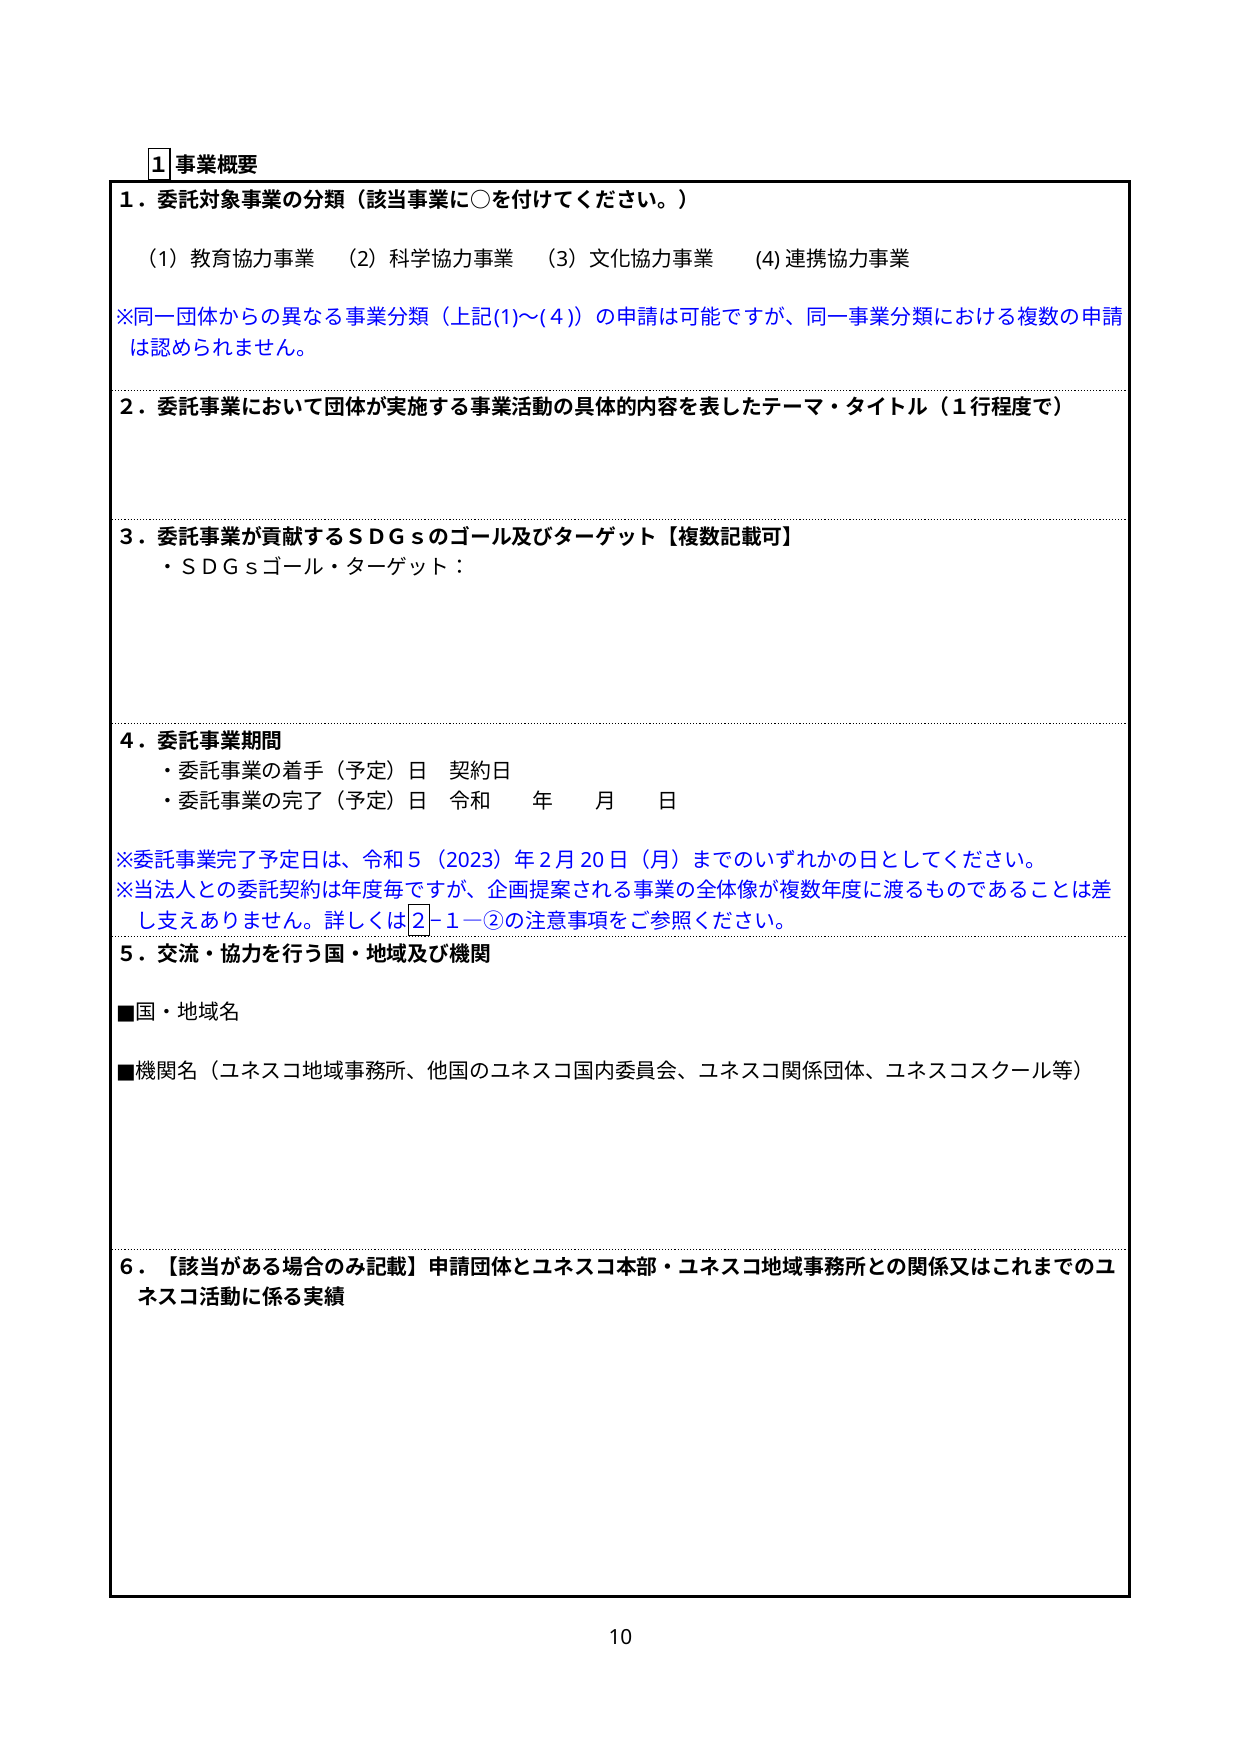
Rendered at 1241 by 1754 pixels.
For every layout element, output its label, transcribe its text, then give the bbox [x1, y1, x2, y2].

table_cell ４．委託事業期間 ・委託事業の着手（予定）日 契約日 ・委託事業の完了（予定）日 令和 年 月 日 ※委託事業完了予定日は、令和５（2023）年2月20日（月）までのいずれかの日としてください。 ※当法人との委託契約は年度毎ですが、企画提案される事業の全体像が複数年度に渡るものであることは差し支えありません。詳しくは２−１―②の注意事項をご参照ください。 [112, 723, 1128, 936]
table_header １．委託対象事業の分類（該当事業に○を付けてください。） （1）教育協力事業 （2）科学協力事業 （3）文化協力事業 (4) 連携協力事業 ※同一団体からの異なる事業分類（上記(1)～(４)）の申請は可能ですが、同一事業分類における複数の申請は認められません。 [112, 183, 1128, 389]
table_cell ３．委託事業が貢献するＳＤＧｓのゴール及びターゲット【複数記載可】 ・ＳＤＧｓゴール・ターゲット： [112, 519, 1128, 723]
table_cell ２．委託事業において団体が実施する事業活動の具体的内容を表したテーマ・タイトル（１行程度で） [112, 390, 1128, 519]
table_cell ５．交流・協力を行う国・地域及び機関 ■国・地域名 ■機関名（ユネスコ地域事務所、他国のユネスコ国内委員会、ユネスコ関係団体、ユネスコスクール等） [112, 936, 1128, 1249]
text １ 事業概要 [171, 148, 1092, 180]
table_cell ６．【該当がある場合のみ記載】申請団体とユネスコ本部・ユネスコ地域事務所との関係又はこれまでのユネスコ活動に係る実績 [112, 1249, 1128, 1595]
